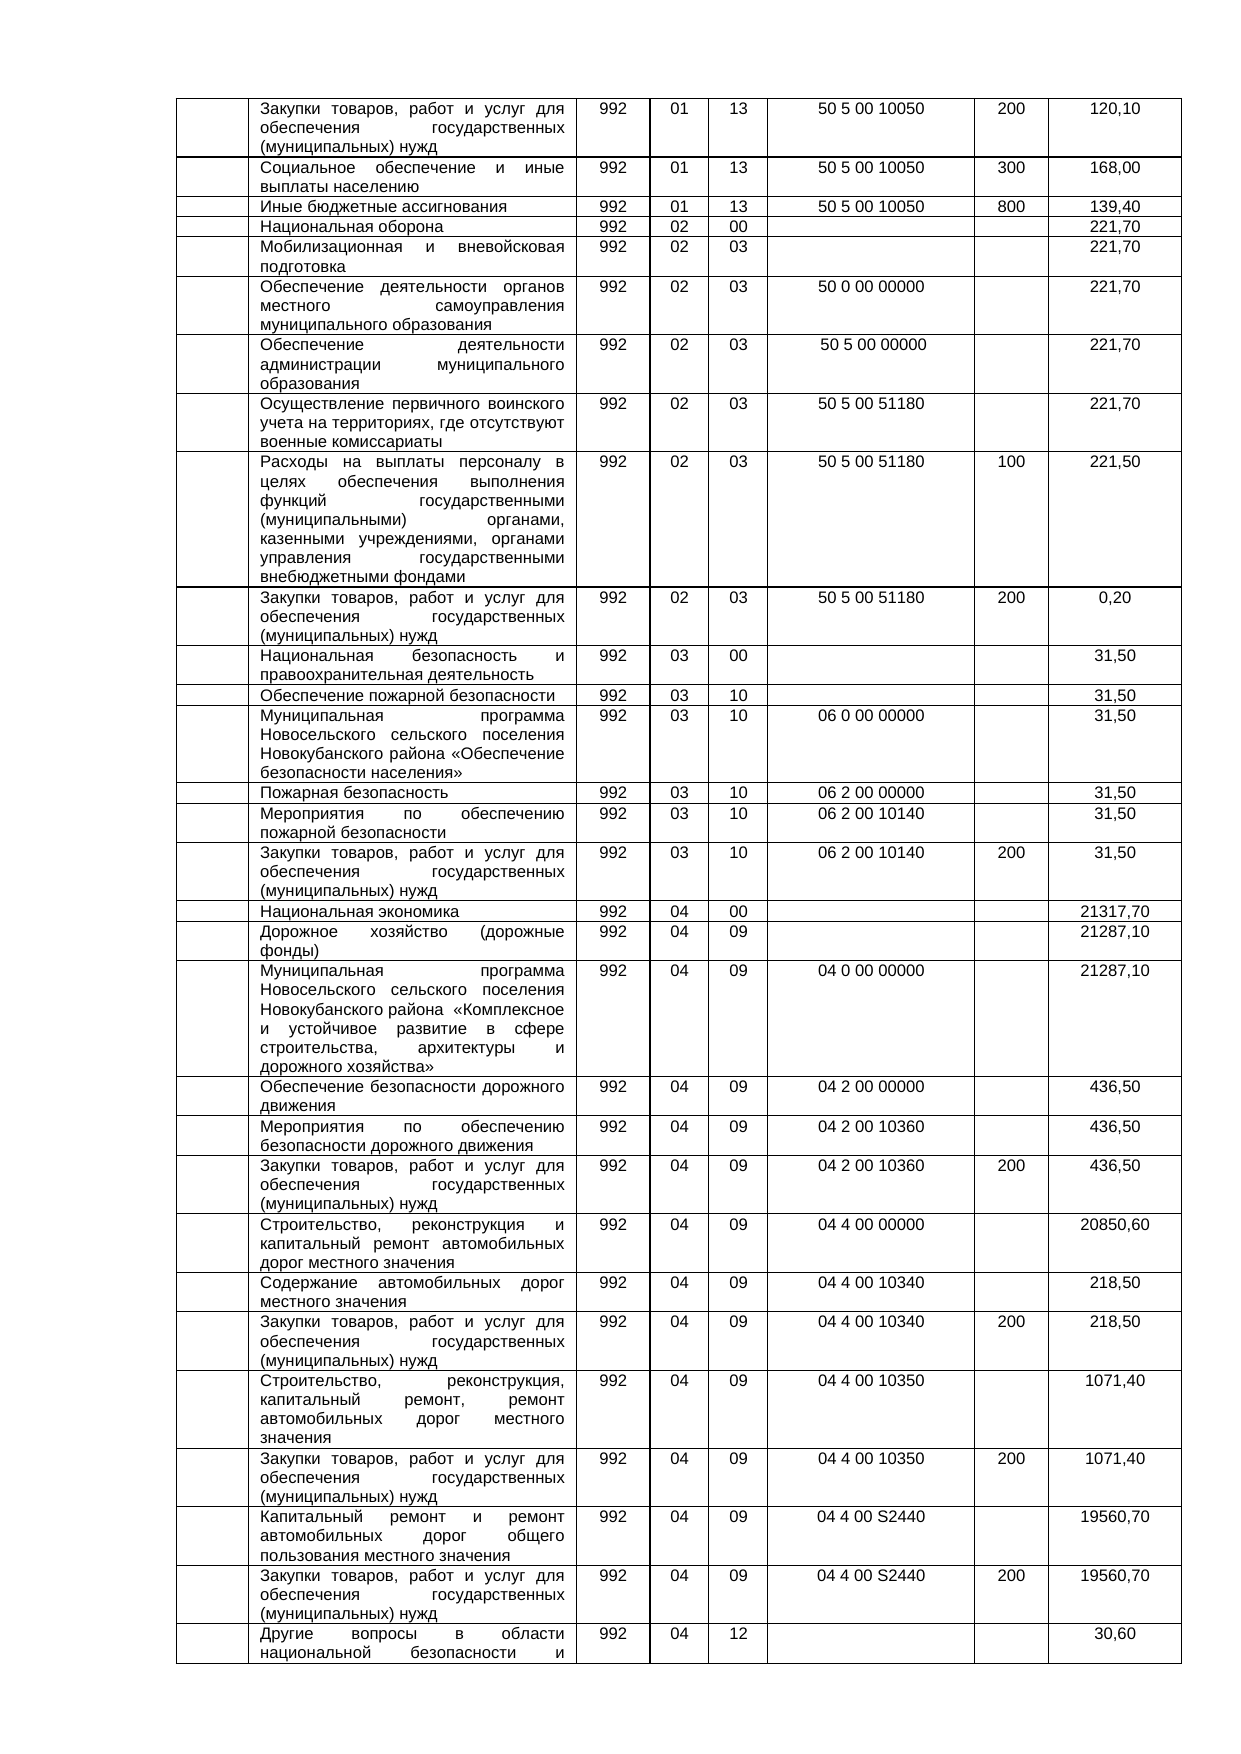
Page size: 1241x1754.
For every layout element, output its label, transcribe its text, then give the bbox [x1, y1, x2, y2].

table_cell [177, 1507, 248, 1564]
table_cell 02 [651, 237, 708, 276]
table_cell Муниципальная программа Новосельского сельского поселения Новокубанского района «Комплексное и устойчивое развитие в сфере строительства, архитектуры и дорожного хозяйства» [249, 961, 576, 1076]
table_cell [177, 277, 248, 334]
table_cell 10 [709, 706, 767, 782]
table_cell 01 [651, 99, 708, 156]
table_cell [177, 99, 248, 156]
table_cell Закупки товаров, работ и услуг для обеспечения государственных (муниципальных) нужд [249, 1449, 576, 1506]
table_cell 09 [709, 1312, 767, 1370]
table_cell 04 [651, 1273, 708, 1311]
table_cell 992 [577, 588, 649, 645]
table_cell 436,50 [1049, 1077, 1181, 1115]
table_cell Обеспечение деятельности органов местного самоуправления муниципального образования [249, 277, 576, 334]
table_cell Мероприятия по обеспечению безопасности дорожного движения [249, 1116, 576, 1155]
table_cell 10 [709, 783, 767, 802]
table_cell 00 [709, 901, 767, 921]
table_cell Расходы на выплаты персоналу в целях обеспечения выполнения функций государственными (муниципальными) органами, казенными учреждениями, органами управления государственными внебюджетными фондами [249, 452, 576, 586]
table_cell Мероприятия по обеспечению пожарной безопасности [249, 804, 576, 842]
table_cell 09 [709, 1507, 767, 1564]
table_cell 04 4 00 10340 [768, 1312, 974, 1370]
table_cell 992 [577, 452, 649, 586]
table_cell 221,70 [1049, 217, 1181, 236]
table_cell 992 [577, 901, 649, 921]
table_cell Мобилизационная и вневойсковая подготовка [249, 237, 576, 276]
table_cell 04 4 00 S2440 [768, 1566, 974, 1623]
table_cell 50 5 00 10050 [768, 99, 974, 156]
table_cell 02 [651, 394, 708, 451]
table_cell 992 [577, 237, 649, 276]
table_cell Национальная экономика [249, 901, 576, 921]
table_cell [975, 1077, 1048, 1115]
table_cell Закупки товаров, работ и услуг для обеспечения государственных (муниципальных) нужд [249, 1312, 576, 1370]
table_cell [975, 335, 1048, 393]
table_cell 19560,70 [1049, 1507, 1181, 1564]
table_cell 992 [577, 1566, 649, 1623]
table_cell 50 5 00 00000 [768, 335, 974, 393]
table_cell [975, 1214, 1048, 1272]
table_cell 50 5 00 51180 [768, 394, 974, 451]
table_cell 10 [709, 843, 767, 900]
table_cell 31,50 [1049, 685, 1181, 704]
table_cell 19560,70 [1049, 1566, 1181, 1623]
table_cell [975, 783, 1048, 802]
table_cell 992 [577, 961, 649, 1076]
table_cell 992 [577, 394, 649, 451]
table_cell 13 [709, 197, 767, 216]
table_cell 04 [651, 1507, 708, 1564]
table_cell Национальная безопасность и правоохранительная деятельность [249, 646, 576, 684]
table_cell [177, 1566, 248, 1623]
table_cell [975, 277, 1048, 334]
table_cell 10 [709, 804, 767, 842]
table_cell 100 [975, 452, 1048, 586]
table_cell 04 [651, 1624, 708, 1662]
table_cell 21287,10 [1049, 961, 1181, 1076]
table_cell 221,70 [1049, 277, 1181, 334]
table_cell 04 [651, 1116, 708, 1155]
table_cell 21287,10 [1049, 922, 1181, 960]
table_cell 10 [709, 685, 767, 704]
table_cell 200 [975, 1312, 1048, 1370]
table_cell [177, 901, 248, 921]
table_cell 06 2 00 10140 [768, 843, 974, 900]
table_cell Капитальный ремонт и ремонт автомобильных дорог общего пользования местного значения [249, 1507, 576, 1564]
table_cell 04 [651, 1214, 708, 1272]
table_cell 218,50 [1049, 1312, 1181, 1370]
table_cell Закупки товаров, работ и услуг для обеспечения государственных (муниципальных) нужд [249, 1156, 576, 1213]
table_cell [975, 217, 1048, 236]
table_cell 992 [577, 99, 649, 156]
table_cell 992 [577, 197, 649, 216]
table_cell 992 [577, 783, 649, 802]
table_cell [177, 1214, 248, 1272]
table_cell 09 [709, 1116, 767, 1155]
table_cell Закупки товаров, работ и услуг для обеспечения государственных (муниципальных) нужд [249, 843, 576, 900]
table_cell 50 5 00 10050 [768, 197, 974, 216]
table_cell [249, 1624, 576, 1662]
table_cell [768, 901, 974, 921]
table_cell 31,50 [1049, 804, 1181, 842]
table_cell 221,50 [1049, 452, 1181, 586]
table_cell 09 [709, 1156, 767, 1213]
table_cell [975, 685, 1048, 704]
table_cell 04 [651, 1449, 708, 1506]
table_cell [177, 843, 248, 900]
table_cell 13 [709, 99, 767, 156]
table_cell 02 [651, 217, 708, 236]
table_cell 01 [651, 197, 708, 216]
table_cell Осуществление первичного воинского учета на территориях, где отсутствуют военные комиссариаты [249, 394, 576, 451]
table_cell 992 [577, 217, 649, 236]
table_cell 992 [577, 1273, 649, 1311]
table_cell 200 [975, 1449, 1048, 1506]
table_cell 31,50 [1049, 646, 1181, 684]
table_cell 09 [709, 1566, 767, 1623]
table_cell 992 [577, 158, 649, 196]
table_cell 50 5 00 51180 [768, 452, 974, 586]
table_cell 992 [577, 1507, 649, 1564]
table_cell Муниципальная программа Новосельского сельского поселения Новокубанского района «Обеспечение безопасности населения» [249, 706, 576, 782]
table_cell [177, 961, 248, 1076]
table_cell 04 4 00 S2440 [768, 1507, 974, 1564]
table_cell 09 [709, 922, 767, 960]
table_cell [768, 217, 974, 236]
table_cell 200 [975, 588, 1048, 645]
table_cell [177, 922, 248, 960]
table_cell Дорожное хозяйство (дорожные фонды) [249, 922, 576, 960]
table_cell [177, 335, 248, 393]
table_cell 139,40 [1049, 197, 1181, 216]
table_cell [975, 394, 1048, 451]
table_cell 992 [577, 277, 649, 334]
table_cell 30,60 [1049, 1624, 1181, 1662]
table_cell [975, 1371, 1048, 1447]
table_cell [177, 1273, 248, 1311]
table_cell 04 4 00 10340 [768, 1273, 974, 1311]
table_cell [177, 804, 248, 842]
table_cell 992 [577, 1156, 649, 1213]
table_cell 02 [651, 335, 708, 393]
table_cell 221,70 [1049, 237, 1181, 276]
table_cell 03 [651, 646, 708, 684]
table_cell [177, 1449, 248, 1506]
table_cell 09 [709, 1077, 767, 1115]
table_cell 50 5 00 51180 [768, 588, 974, 645]
table_cell 20850,60 [1049, 1214, 1181, 1272]
table_cell 02 [651, 452, 708, 586]
table_cell 168,00 [1049, 158, 1181, 196]
table_cell Иные бюджетные ассигнования [249, 197, 576, 216]
table_cell 31,50 [1049, 843, 1181, 900]
table_cell [768, 646, 974, 684]
table_cell [177, 197, 248, 216]
table_cell [177, 452, 248, 586]
table_cell [975, 922, 1048, 960]
table_cell [177, 783, 248, 802]
table_cell [975, 1116, 1048, 1155]
table_cell 09 [709, 1371, 767, 1447]
table_cell [177, 646, 248, 684]
table_cell [177, 1624, 248, 1662]
table_cell Обеспечение безопасности дорожного движения [249, 1077, 576, 1115]
table_cell [975, 1624, 1048, 1662]
table_cell [975, 237, 1048, 276]
table_cell [768, 922, 974, 960]
table_cell Строительство, реконструкция, капитальный ремонт, ремонт автомобильных дорог местного значения [249, 1371, 576, 1447]
table_cell 13 [709, 158, 767, 196]
table_cell Закупки товаров, работ и услуг для обеспечения государственных (муниципальных) нужд [249, 99, 576, 156]
table_cell 04 [651, 1371, 708, 1447]
table_cell [177, 1371, 248, 1447]
table_cell 04 2 00 10360 [768, 1116, 974, 1155]
table_cell 09 [709, 1214, 767, 1272]
table_cell 221,70 [1049, 394, 1181, 451]
table_cell 04 4 00 10350 [768, 1449, 974, 1506]
table_cell 992 [577, 1371, 649, 1447]
table_cell 01 [651, 158, 708, 196]
table_cell 04 4 00 10350 [768, 1371, 974, 1447]
table_cell 06 2 00 10140 [768, 804, 974, 842]
table_cell [177, 158, 248, 196]
table_cell [975, 804, 1048, 842]
table_cell Национальная оборона [249, 217, 576, 236]
table_cell 06 2 00 00000 [768, 783, 974, 802]
table_cell 992 [577, 685, 649, 704]
table_cell 992 [577, 804, 649, 842]
table_cell [768, 685, 974, 704]
table_cell 221,70 [1049, 335, 1181, 393]
table_cell 04 0 00 00000 [768, 961, 974, 1076]
table_cell 03 [709, 588, 767, 645]
table_cell 436,50 [1049, 1156, 1181, 1213]
table_cell [177, 588, 248, 645]
table_cell 04 [651, 1566, 708, 1623]
table_cell [177, 1077, 248, 1115]
table_cell 03 [651, 843, 708, 900]
table_cell [177, 1312, 248, 1370]
table_cell [177, 706, 248, 782]
table_cell 50 5 00 10050 [768, 158, 974, 196]
table_cell 31,50 [1049, 706, 1181, 782]
table_cell Социальное обеспечение и иные выплаты населению [249, 158, 576, 196]
table_cell 218,50 [1049, 1273, 1181, 1311]
table_cell [975, 1507, 1048, 1564]
table_cell 09 [709, 1273, 767, 1311]
table_cell 03 [651, 783, 708, 802]
table_cell 04 2 00 10360 [768, 1156, 974, 1213]
table_cell 04 [651, 901, 708, 921]
table_cell 02 [651, 277, 708, 334]
table_cell 800 [975, 197, 1048, 216]
table_cell [975, 901, 1048, 921]
table_cell 03 [709, 452, 767, 586]
table_cell Строительство, реконструкция и капитальный ремонт автомобильных дорог местного значения [249, 1214, 576, 1272]
table_cell [177, 237, 248, 276]
table_cell Содержание автомобильных дорог местного значения [249, 1273, 576, 1311]
table_cell 200 [975, 1566, 1048, 1623]
table_cell 992 [577, 1077, 649, 1115]
table_cell 03 [651, 685, 708, 704]
table_cell [177, 1156, 248, 1213]
table_cell Закупки товаров, работ и услуг для обеспечения государственных (муниципальных) нужд [249, 588, 576, 645]
table_cell 21317,70 [1049, 901, 1181, 921]
table_cell 992 [577, 1214, 649, 1272]
table_cell 12 [709, 1624, 767, 1662]
table_cell [975, 706, 1048, 782]
table_cell 03 [651, 706, 708, 782]
table_cell [975, 961, 1048, 1076]
table_cell Пожарная безопасность [249, 783, 576, 802]
table_cell 992 [577, 646, 649, 684]
table_cell 992 [577, 1116, 649, 1155]
table_cell 04 2 00 00000 [768, 1077, 974, 1115]
table_cell 200 [975, 1156, 1048, 1213]
table_cell 992 [577, 335, 649, 393]
table_cell 04 [651, 922, 708, 960]
table_cell 00 [709, 646, 767, 684]
table_cell 04 [651, 1077, 708, 1115]
table_cell [768, 1624, 974, 1662]
table_cell 992 [577, 1312, 649, 1370]
table_cell [975, 1273, 1048, 1311]
table_cell 31,50 [1049, 783, 1181, 802]
table_cell [177, 685, 248, 704]
table_cell 03 [709, 237, 767, 276]
table_cell 0,20 [1049, 588, 1181, 645]
table_cell 04 4 00 00000 [768, 1214, 974, 1272]
table_cell [177, 1116, 248, 1155]
table_cell [768, 237, 974, 276]
table_cell 1071,40 [1049, 1371, 1181, 1447]
table_cell 1071,40 [1049, 1449, 1181, 1506]
table_cell 436,50 [1049, 1116, 1181, 1155]
table_cell 992 [577, 843, 649, 900]
table_cell [177, 217, 248, 236]
table_cell [177, 394, 248, 451]
table_cell 200 [975, 99, 1048, 156]
table_cell 06 0 00 00000 [768, 706, 974, 782]
table_cell 200 [975, 843, 1048, 900]
table_cell 120,10 [1049, 99, 1181, 156]
table_cell 03 [709, 335, 767, 393]
table_cell Обеспечение деятельности администрации муниципального образования [249, 335, 576, 393]
table_cell 992 [577, 1449, 649, 1506]
table_cell 992 [577, 1624, 649, 1662]
table_cell 09 [709, 961, 767, 1076]
table_cell 992 [577, 706, 649, 782]
table_cell 300 [975, 158, 1048, 196]
table_cell 04 [651, 961, 708, 1076]
table_cell 04 [651, 1156, 708, 1213]
table_cell 03 [709, 394, 767, 451]
table_cell 00 [709, 217, 767, 236]
table_cell 04 [651, 1312, 708, 1370]
table_cell 03 [651, 804, 708, 842]
table_cell Закупки товаров, работ и услуг для обеспечения государственных (муниципальных) нужд [249, 1566, 576, 1623]
table_cell 992 [577, 922, 649, 960]
table_cell [975, 646, 1048, 684]
table_cell 09 [709, 1449, 767, 1506]
table_cell 03 [709, 277, 767, 334]
table_cell Обеспечение пожарной безопасности [249, 685, 576, 704]
table_cell 50 0 00 00000 [768, 277, 974, 334]
table_cell 02 [651, 588, 708, 645]
